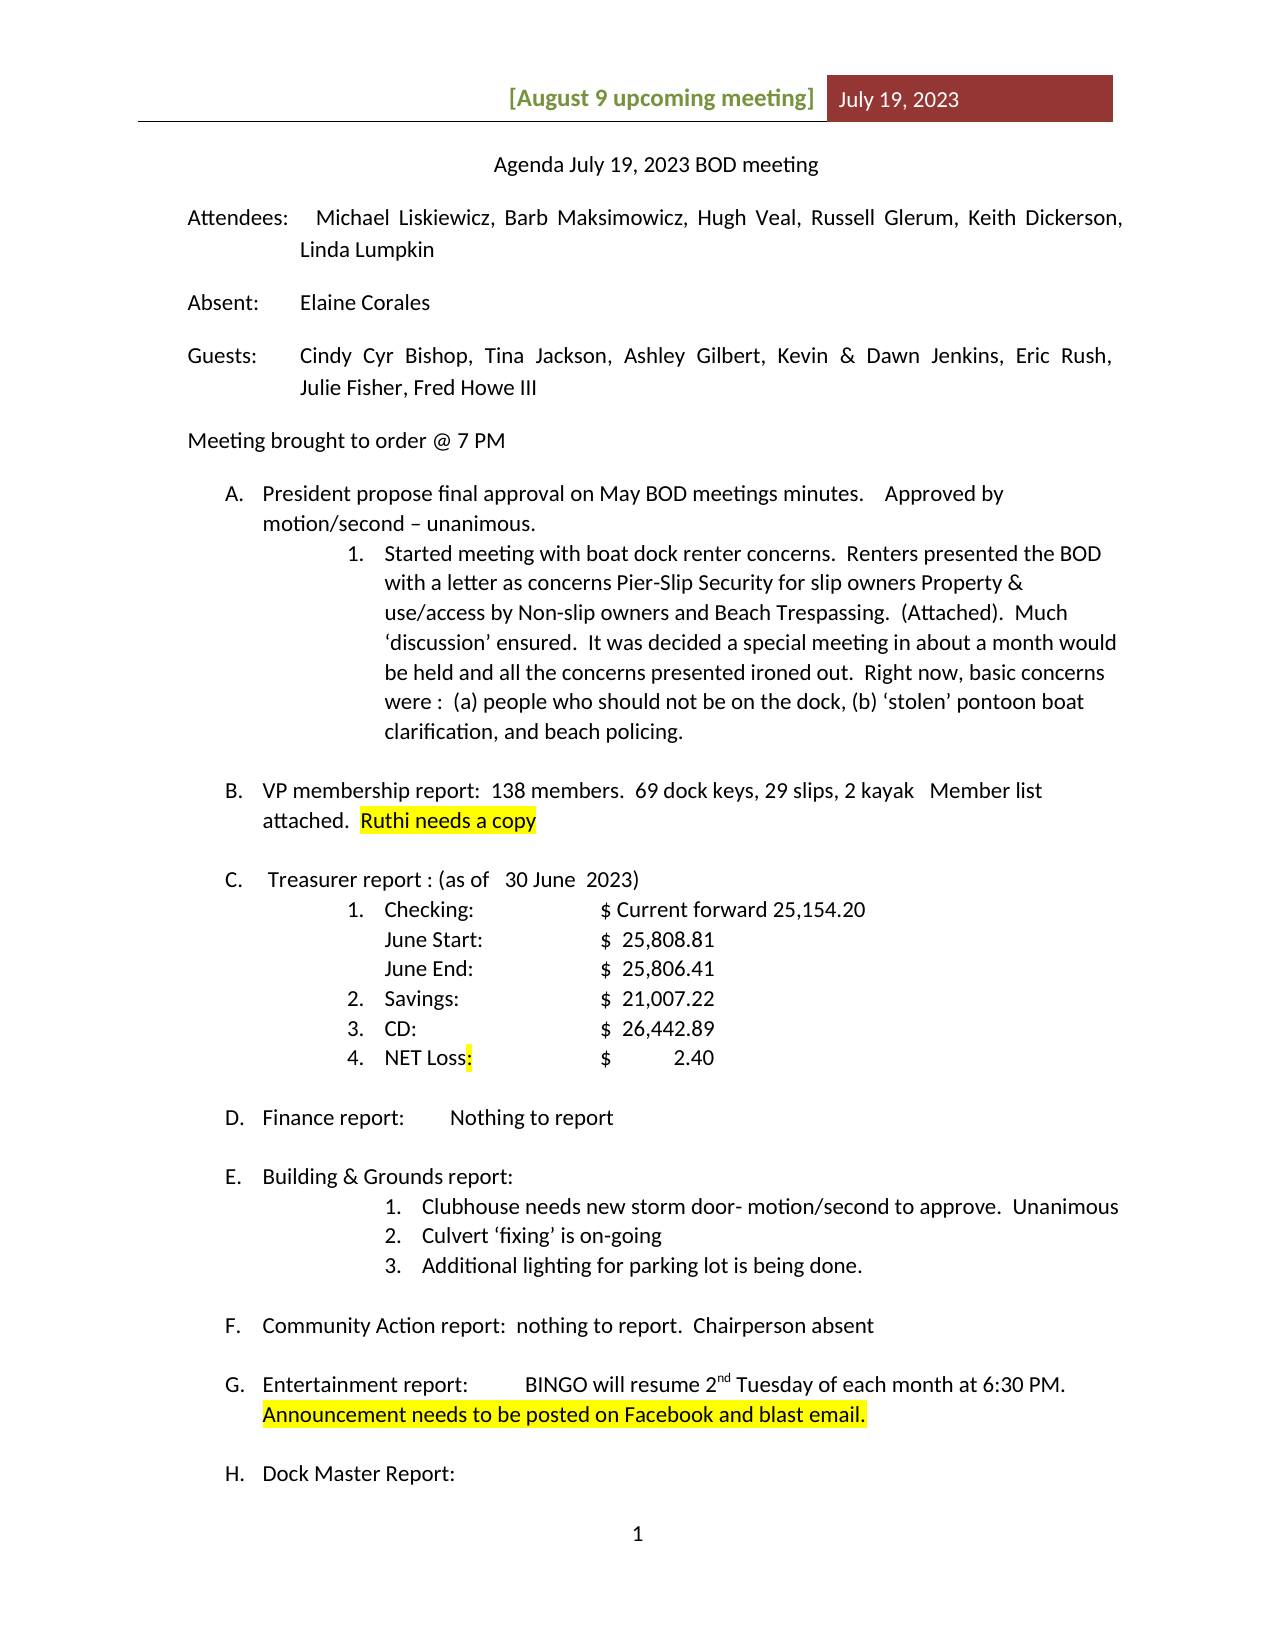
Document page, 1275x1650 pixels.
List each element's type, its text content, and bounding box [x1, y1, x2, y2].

list Finance report: Nothing to report [225, 1103, 1125, 1161]
text Guests: Cindy Cyr Bishop, Tina Jackson, Ashley Gilbert, Kevin & Dawn Jenkins, Eric Rush, Julie Fisher, Fred Howe III [187, 341, 1125, 401]
list Checking: $ Current forward 25,154.20 June Start: $ 25,808.81 June End: $ 25,806.41 [347, 895, 1125, 982]
list Community Action report: nothing to report. Chairperson absent [225, 1311, 1125, 1339]
list President propose final approval on May BOD meetings minutes. Approved by motion/second – unanimous. [225, 479, 1125, 537]
list Treasurer report : (as of 30 June 2023) [225, 865, 1125, 893]
list Culvert ‘fixing’ is on-going [384, 1222, 1125, 1250]
text Attendees: Michael Liskiewicz, Barb Maksimowicz, Hugh Veal, Russell Glerum, Keith Dickerson, Linda Lumpkin [187, 203, 1125, 263]
list Clubhouse needs new storm door- motion/second to approve. Unanimous [384, 1192, 1125, 1220]
list VP membership report: 138 members. 69 dock keys, 29 slips, 2 kayak Member list attached. Ruthi needs a copy [225, 776, 1125, 834]
list NET Loss: $ 2.40 [347, 1043, 1125, 1101]
text Absent: Elaine Corales [187, 288, 1125, 316]
list Savings: $ 21,007.22 [347, 984, 1125, 1012]
list Dock Master Report: [225, 1459, 1125, 1487]
list Building & Grounds report: [225, 1162, 1125, 1190]
list CD: $ 26,442.89 [347, 1014, 1125, 1042]
text Meeting brought to order @ 7 PM [187, 426, 1125, 454]
list Entertainment report: BINGO will resume 2nd Tuesday of each month at 6:30 PM. Announcement needs to be posted on Facebook and blast email. [225, 1370, 1125, 1457]
list Started meeting with boat dock renter concerns. Renters presented the BOD with a letter as concerns Pier-Slip Security for slip owners Property & use/access by Non-slip owners and Beach Trespassing. (Attached). Much ‘discussion’ ensured. It was decided a special meeting in about a month would be held and all the concerns presented ironed out. Right now, basic concerns were : (a) people who should not be on the dock, (b) ‘stolen’ pontoon boat clarification, and beach policing. [347, 539, 1125, 775]
list Additional lighting for parking lot is being done. [384, 1251, 1125, 1309]
text Agenda July 19, 2023 BOD meeting [187, 150, 1125, 178]
